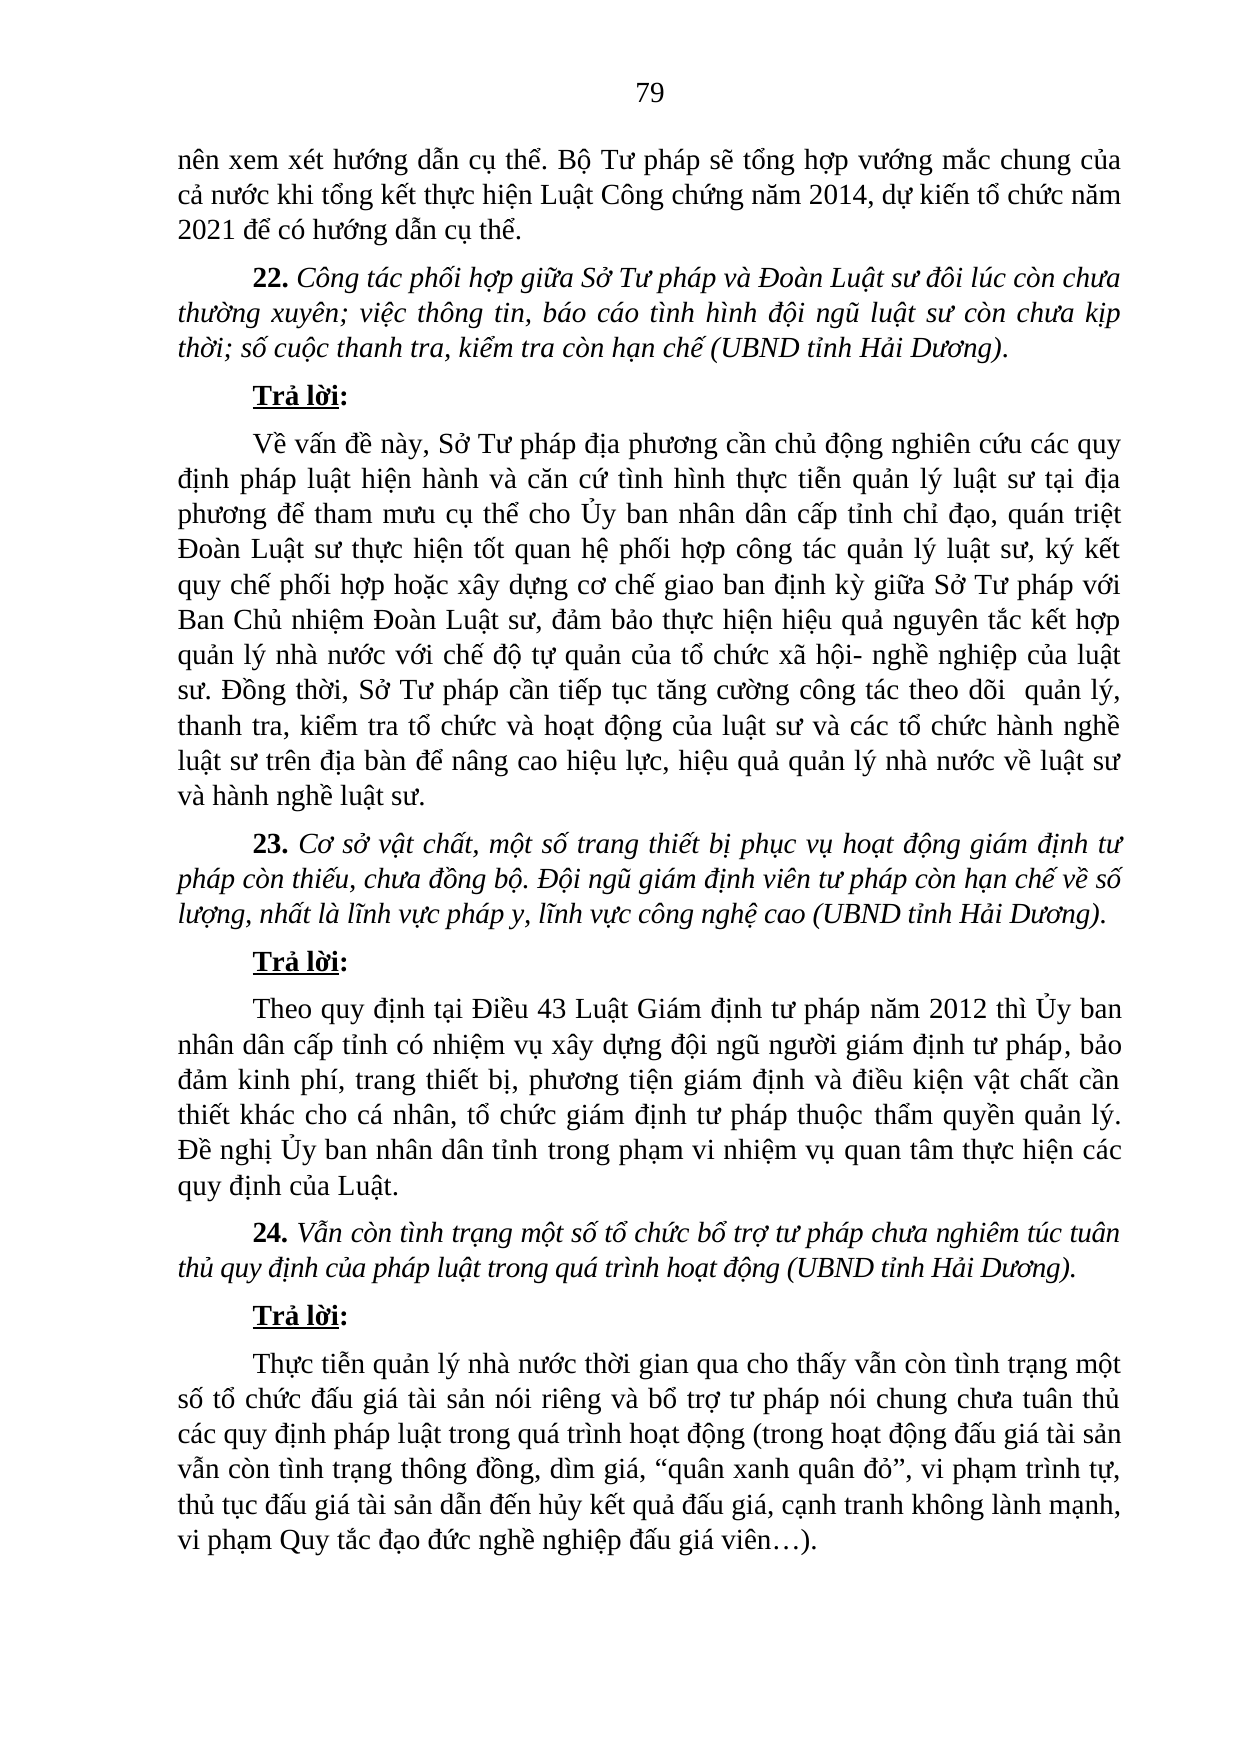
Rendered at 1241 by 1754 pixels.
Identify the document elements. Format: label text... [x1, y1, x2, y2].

text Trả lời: [177, 1298, 1122, 1332]
text Trả lời: [177, 378, 1122, 412]
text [177, 142, 1122, 246]
text 22. Công tác phối hợp giữa Sở Tư pháp và Đoàn Luật sư đôi lúc còn chưa thường xuyên; việc thông tin, báo cáo tình hình đội ngũ luật sư còn chưa kịp thời; số cuộc thanh tra, kiểm tra còn hạn chế (UBND tỉnh Hải Dương). [177, 260, 1122, 364]
text Về vấn đề này, Sở Tư pháp địa phương cần chủ động nghiên cứu các quy định pháp luật hiện hành và căn cứ tình hình thực tiễn quản lý luật sư tại địa phương để tham mưu cụ thể cho Ủy ban nhân dân cấp tỉnh chỉ đạo, quán triệt Đoàn Luật sư thực hiện tốt quan hệ phối hợp công tác quản lý luật sư, ký kết quy chế phối hợp hoặc xây dựng cơ chế giao ban định kỳ giữa Sở Tư pháp với Ban Chủ nhiệm Đoàn Luật sư, đảm bảo thực hiện hiệu quả nguyên tắc kết hợp quản lý nhà nước với chế độ tự quản của tổ chức xã hội- nghề nghiệp của luật sư. Đồng thời, Sở Tư pháp cần tiếp tục tăng cường công tác theo dõi quản lý, thanh tra, kiểm tra tổ chức và hoạt động của luật sư và các tổ chức hành nghề luật sư trên địa bàn để nâng cao hiệu lực, hiệu quả quản lý nhà nước về luật sư và hành nghề luật sư. [177, 426, 1122, 812]
text 23. Cơ sở vật chất, một số trang thiết bị phục vụ hoạt động giám định tư pháp còn thiếu, chưa đồng bộ. Đội ngũ giám định viên tư pháp còn hạn chế về số lượng, nhất là lĩnh vực pháp y, lĩnh vực công nghệ cao (UBND tỉnh Hải Dương). [177, 826, 1122, 930]
text Thực tiễn quản lý nhà nước thời gian qua cho thấy vẫn còn tình trạng một số tổ chức đấu giá tài sản nói riêng và bổ trợ tư pháp nói chung chưa tuân thủ các quy định pháp luật trong quá trình hoạt động (trong hoạt động đấu giá tài sản vẫn còn tình trạng thông đồng, dìm giá, “quân xanh quân đỏ”, vi phạm trình tự, thủ tục đấu giá tài sản dẫn đến hủy kết quả đấu giá, cạnh tranh không lành mạnh, vi phạm Quy tắc đạo đức nghề nghiệp đấu giá viên…). [177, 1346, 1122, 1556]
text Theo quy định tại Điều 43 Luật Giám định tư pháp năm 2012 thì Ủy ban nhân dân cấp tỉnh có nhiệm vụ xây dựng đội ngũ người giám định tư pháp, bảo đảm kinh phí, trang thiết bị, phương tiện giám định và điều kiện vật chất cần thiết khác cho cá nhân, tổ chức giám định tư pháp thuộc thẩm quyền quản lý. Đề nghị Ủy ban nhân dân tỉnh trong phạm vi nhiệm vụ quan tâm thực hiện các quy định của Luật. [177, 992, 1122, 1201]
text Trả lời: [177, 944, 1122, 977]
text 24. Vẫn còn tình trạng một số tổ chức bổ trợ tư pháp chưa nghiêm túc tuân thủ quy định của pháp luật trong quá trình hoạt động (UBND tỉnh Hải Dương). [177, 1215, 1122, 1284]
